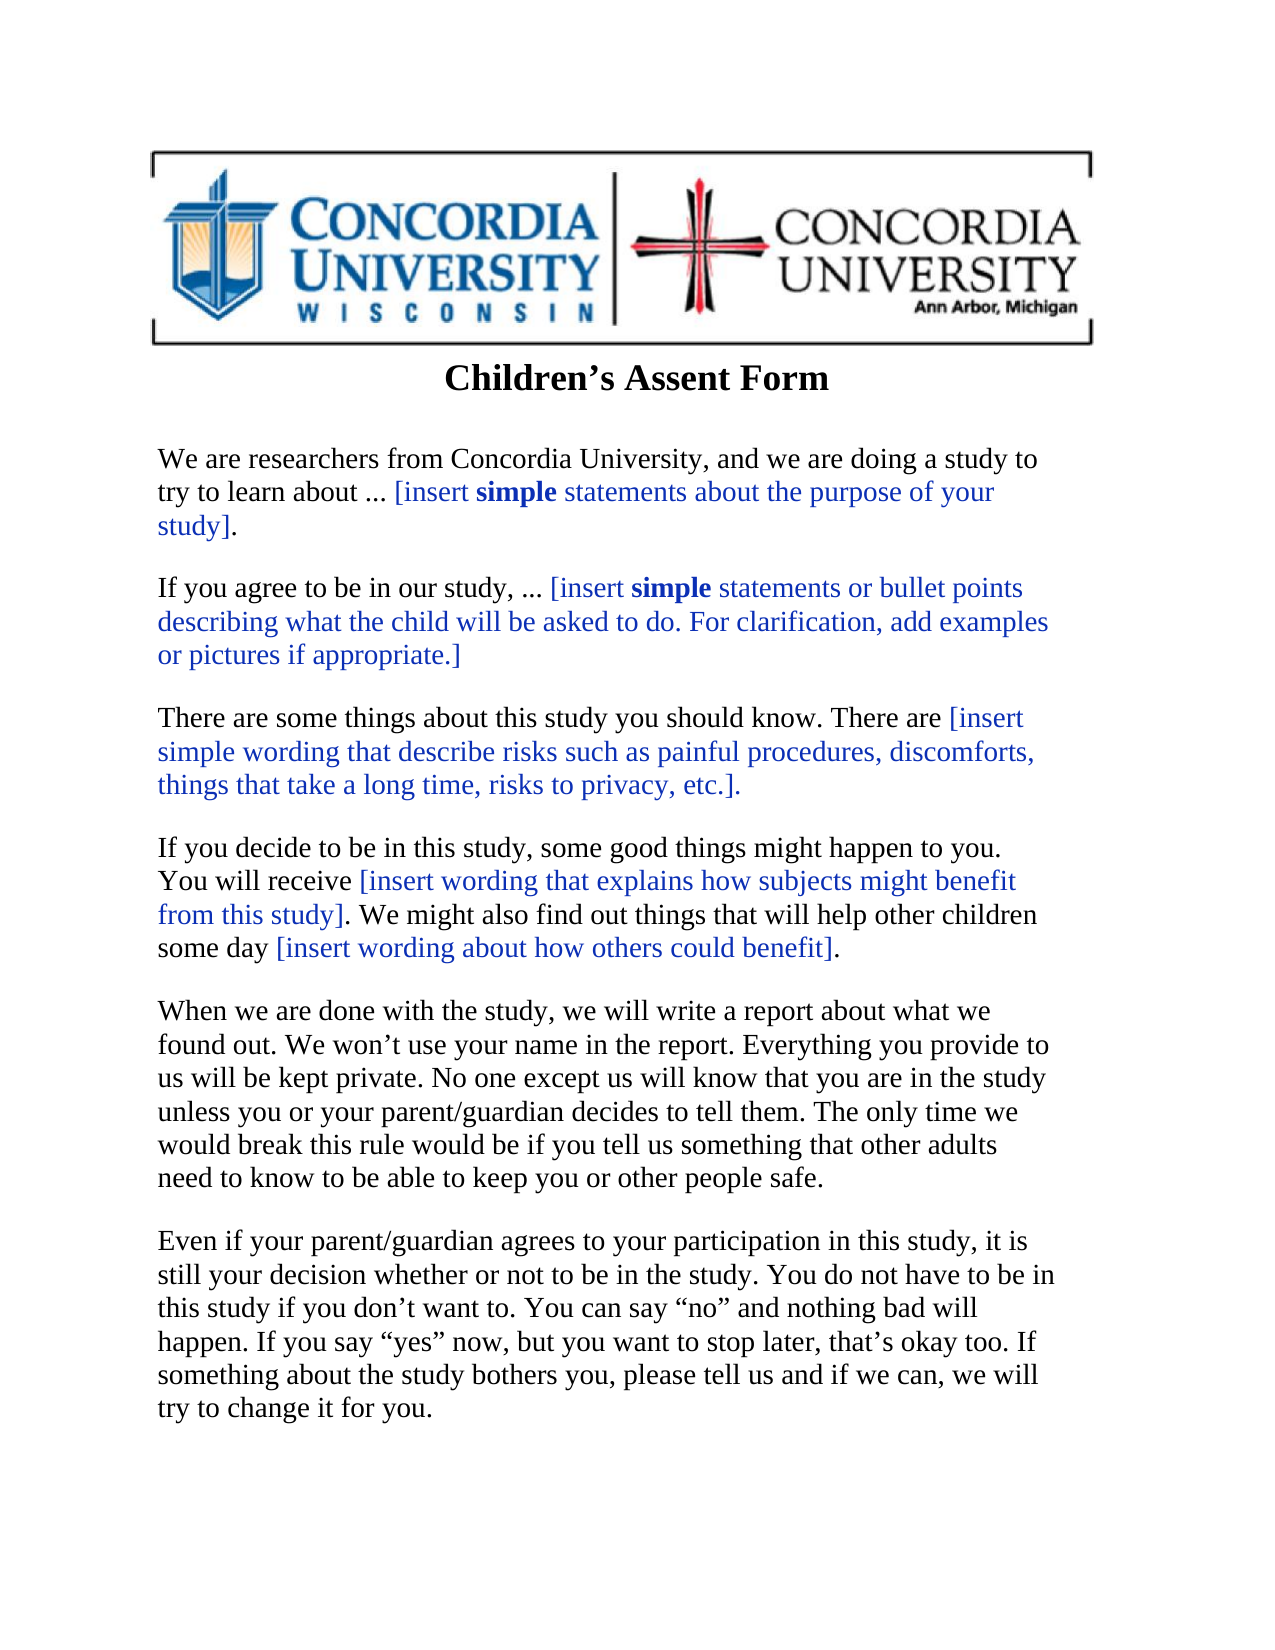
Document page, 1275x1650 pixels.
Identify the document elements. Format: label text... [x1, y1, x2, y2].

text We are researchers from Concordia University, and we are doing a study to try to learn about ... [insert simple statements about the purpose of your study]. [157, 442, 1050, 542]
picture [150, 150, 1095, 346]
text Children’s Assent Form [150, 203, 1123, 399]
text If you decide to be in this study, some good things might happen to you. You will receive [insert wording that explains how subjects might benefit from this study]. We might also find out things that will help other children some day [insert wording about how others could benefit]. [157, 831, 1057, 964]
text Even if your parent/guardian agrees to your participation in this study, it is still your decision whether or not to be in the study. You do not have to be in this study if you don’t want to. You can say “no” and nothing bad will happen. If you say “yes” now, but you want to stop later, that’s okay too. If something about the study bothers you, please tell us and if we can, we will try to change it for you. [157, 1224, 1057, 1425]
text There are some things about this study you should know. There are [insert simple wording that describe risks such as painful procedures, discomforts, things that take a long time, risks to privacy, etc.]. [157, 701, 1057, 801]
text If you agree to be in our study, ... [insert simple statements or bullet points describing what the child will be asked to do. For clarification, add examples or pictures if appropriate.] [157, 571, 1057, 671]
text When we are done with the study, we will write a report about what we found out. We won’t use your name in the report. Everything you provide to us will be kept private. No one except us will know that you are in the study unless you or your parent/guardian decides to tell them. The only time we would break this rule would be if you tell us something that other adults need to know to be able to keep you or other people safe. [157, 994, 1057, 1194]
